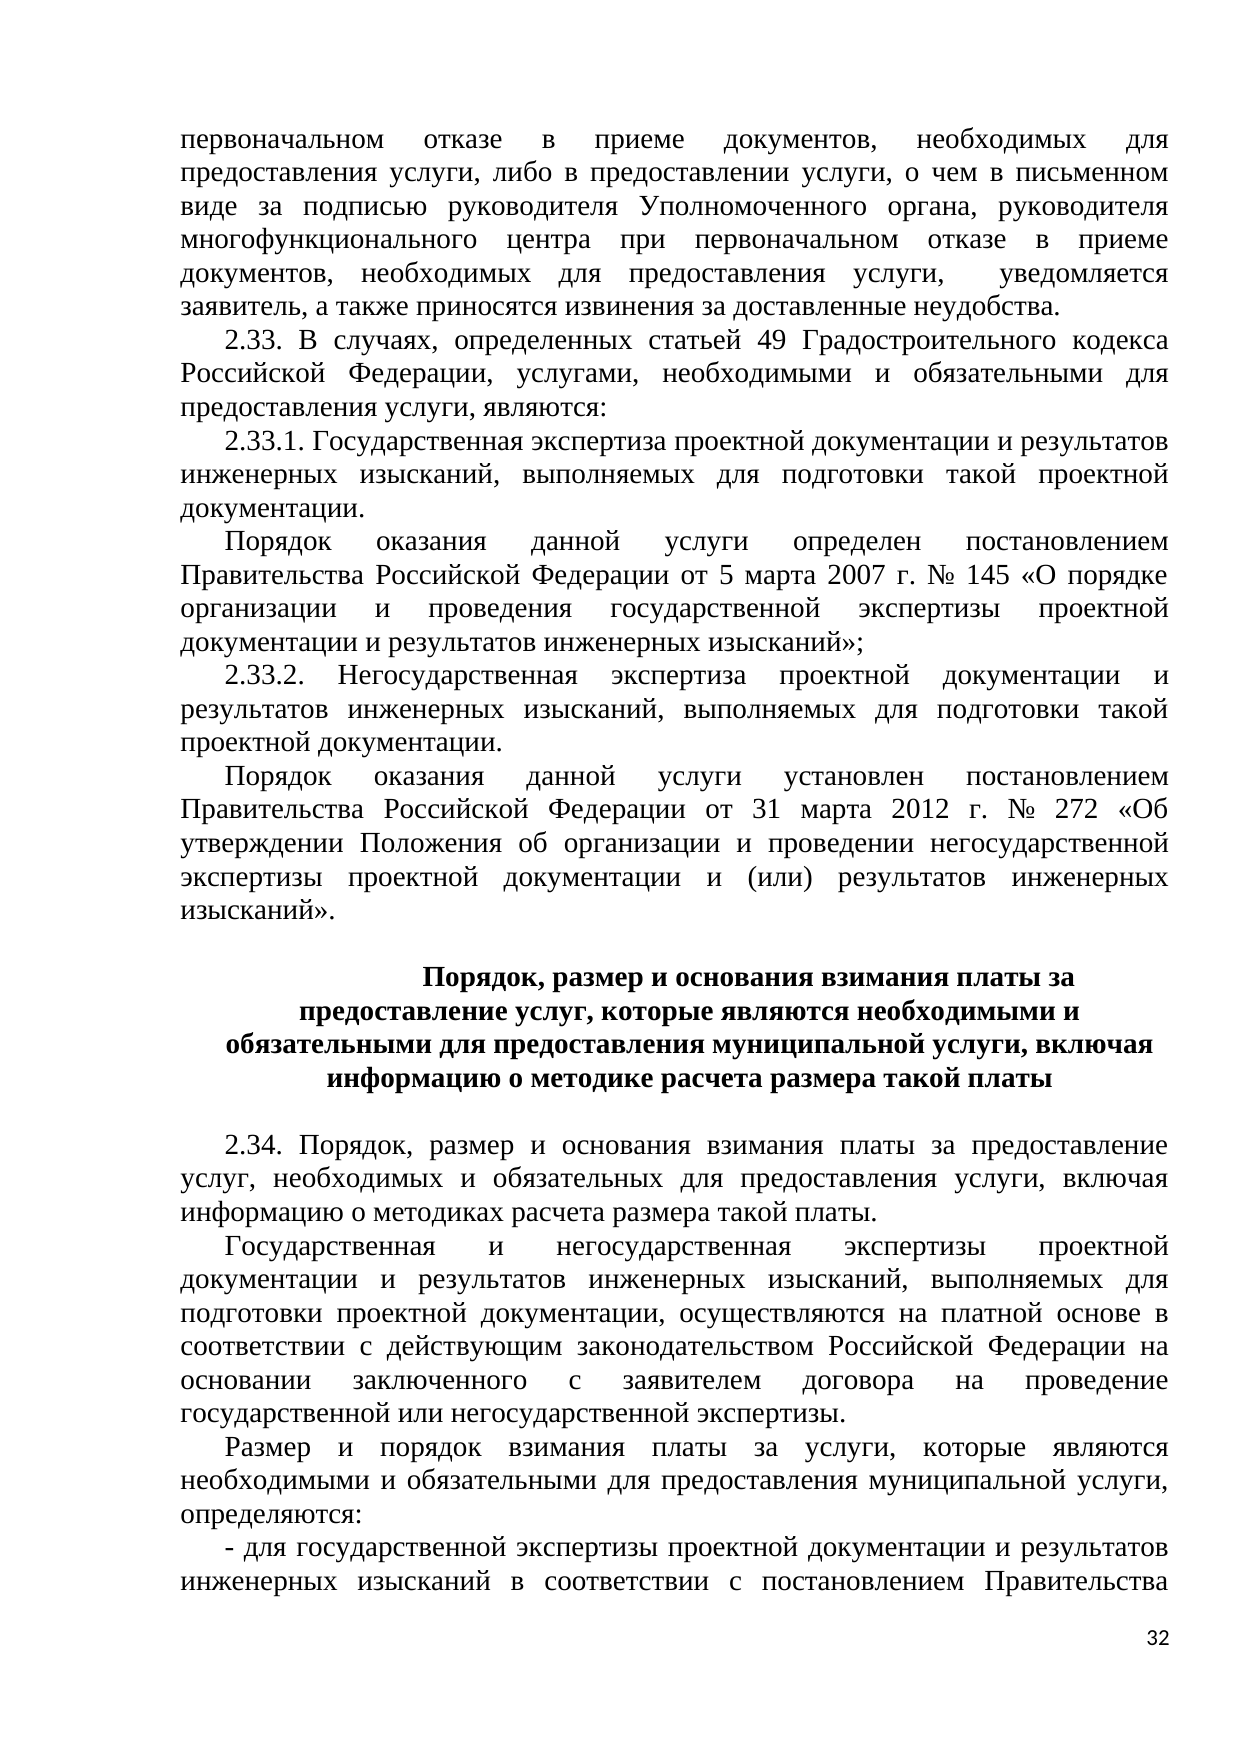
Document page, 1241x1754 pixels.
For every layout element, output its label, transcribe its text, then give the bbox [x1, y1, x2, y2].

text Порядок оказания данной услуги определен постановлением Правительства Российской Федерации от 5 марта 2007 г. № 145 «О порядке организации и проведения государственной экспертизы проектной документации и результатов инженерных изысканий»; [180, 523, 1169, 657]
text 2.33.1. Государственная экспертиза проектной документации и результатов инженерных изысканий, выполняемых для подготовки такой проектной документации. [180, 423, 1169, 523]
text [180, 121, 1169, 322]
text Государственная и негосударственная экспертизы проектной документации и результатов инженерных изысканий, выполняемых для подготовки проектной документации, осуществляются на платной основе в соответствии с действующим законодательством Российской Федерации на основании заключенного с заявителем договора на проведение государственной или негосударственной экспертизы. [180, 1228, 1169, 1429]
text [180, 1529, 1169, 1597]
text Размер и порядок взимания платы за услуги, которые являются необходимыми и обязательными для предоставления муниципальной услуги, определяются: [180, 1429, 1169, 1529]
text 2.34. Порядок, размер и основания взимания платы за предоставление услуг, необходимых и обязательных для предоставления услуги, включая информацию о методиках расчета размера такой платы. [180, 1127, 1169, 1228]
text 2.33.2. Негосударственная экспертиза проектной документации и результатов инженерных изысканий, выполняемых для подготовки такой проектной документации. [180, 657, 1169, 758]
text 2.33. В случаях, определенных статьей 49 Градостроительного кодекса Российской Федерации, услугами, необходимыми и обязательными для предоставления услуги, являются: [180, 322, 1169, 423]
text Порядок, размер и основания взимания платы за предоставление услуг, которые являются необходимыми и обязательными для предоставления муниципальной услуги, включая информацию о методике расчета размера такой платы [210, 959, 1169, 1093]
text Порядок оказания данной услуги установлен постановлением Правительства Российской Федерации от 31 марта 2012 г. № 272 «Об утверждении Положения об организации и проведении негосударственной экспертизы проектной документации и (или) результатов инженерных изысканий». [180, 758, 1169, 926]
